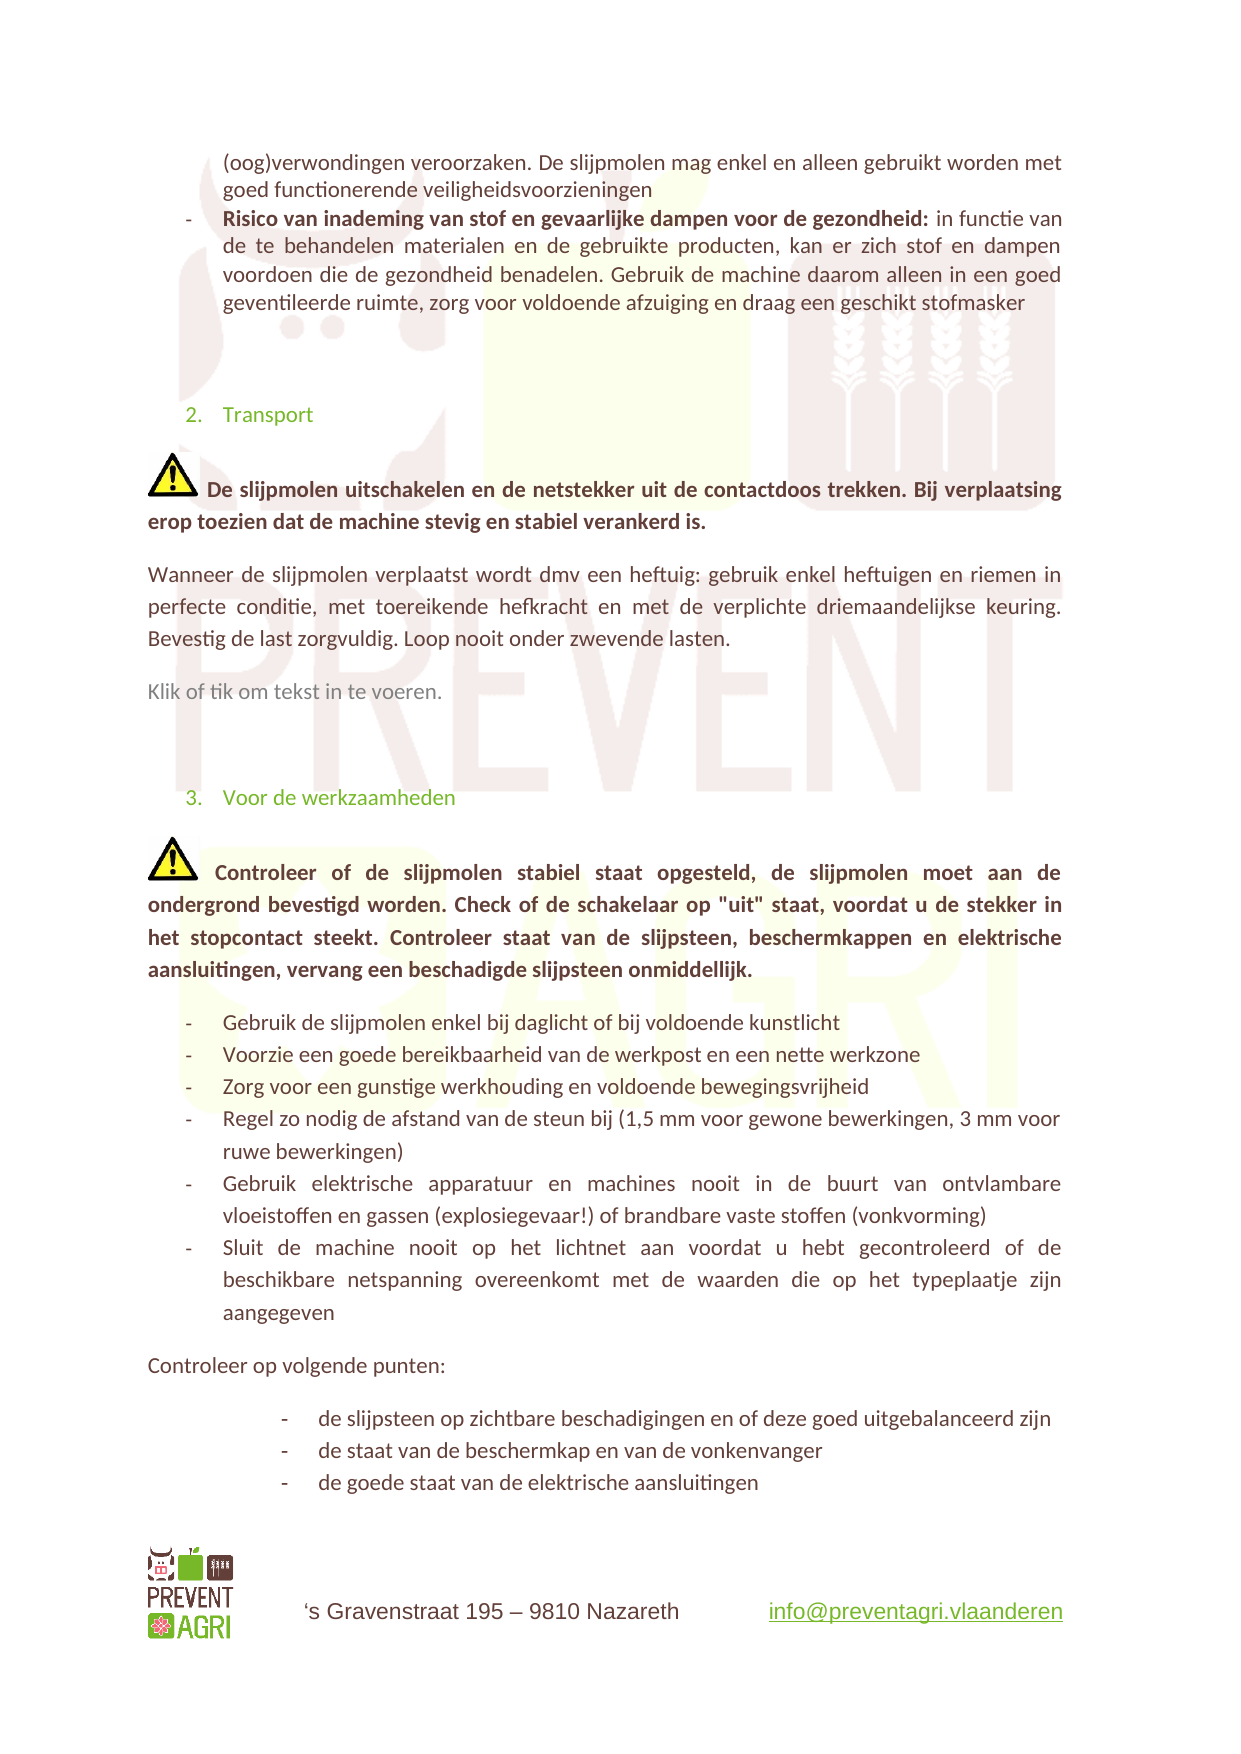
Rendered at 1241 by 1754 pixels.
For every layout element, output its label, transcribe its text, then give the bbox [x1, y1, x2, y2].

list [185, 148, 1063, 204]
text Controleer op volgende punten: [148, 1351, 1063, 1379]
picture [147, 1545, 234, 1639]
list Zorg voor een gunstige werkhouding en voldoende bewegingsvrijheid [185, 1072, 1063, 1100]
list Risico van inademing van stof en gevaarlijke dampen voor de gezondheid: in functie van de te behandelen materialen en de gebruikte producten, kan er zich stof en dampen voordoen die de gezondheid benadelen. Gebruik de machine daarom alleen in een goed geventileerde ruimte, zorg voor voldoende afzuiging en draag een geschikt stofmasker [185, 204, 1063, 316]
list Regel zo nodig de afstand van de steun bij (1,5 mm voor gewone bewerkingen, 3 mm voor ruwe bewerkingen) [185, 1104, 1063, 1165]
text Controleer of de slijpmolen stabiel staat opgesteld, de slijpmolen moet aan de ondergrond bevestigd worden. Check of de schakelaar op "uit" staat, voordat u de stekker in het stopcontact steekt. Controleer staat van de slijpsteen, beschermkappen en elektrische aansluitingen, vervang een beschadigde slijpsteen onmiddellijk. [148, 836, 1063, 983]
list Voorzie een goede bereikbaarheid van de werkpost en een nette werkzone [185, 1040, 1063, 1068]
picture [147, 452, 201, 497]
picture [147, 836, 201, 881]
list Transport [185, 400, 1063, 428]
text Wanneer de slijpmolen verplaatst wordt dmv een heftuig: gebruik enkel heftuigen en riemen in perfecte conditie, met toereikende hefkracht en met de verplichte driemaandelijkse keuring. Bevestig de last zorgvuldig. Loop nooit onder zwevende lasten. [148, 560, 1063, 652]
list de staat van de beschermkap en van de vonkenvanger [281, 1436, 1063, 1464]
list Gebruik de slijpmolen enkel bij daglicht of bij voldoende kunstlicht [185, 1008, 1063, 1036]
list de slijpsteen op zichtbare beschadigingen en of deze goed uitgebalanceerd zijn [281, 1404, 1063, 1432]
list Gebruik elektrische apparatuur en machines nooit in de buurt van ontvlambare vloeistoffen en gassen (explosiegevaar!) of brandbare vaste stoffen (vonkvorming) [185, 1169, 1063, 1229]
list Voor de werkzaamheden [185, 783, 1063, 811]
list Sluit de machine nooit op het lichtnet aan voordat u hebt gecontroleerd of de beschikbare netspanning overeenkomt met de waarden die op het typeplaatje zijn aangegeven [185, 1233, 1063, 1326]
text De slijpmolen uitschakelen en de netstekker uit de contactdoos trekken. Bij verplaatsing erop toezien dat de machine stevig en stabiel verankerd is. [148, 453, 1063, 535]
list de goede staat van de elektrische aansluitingen [281, 1468, 1063, 1496]
